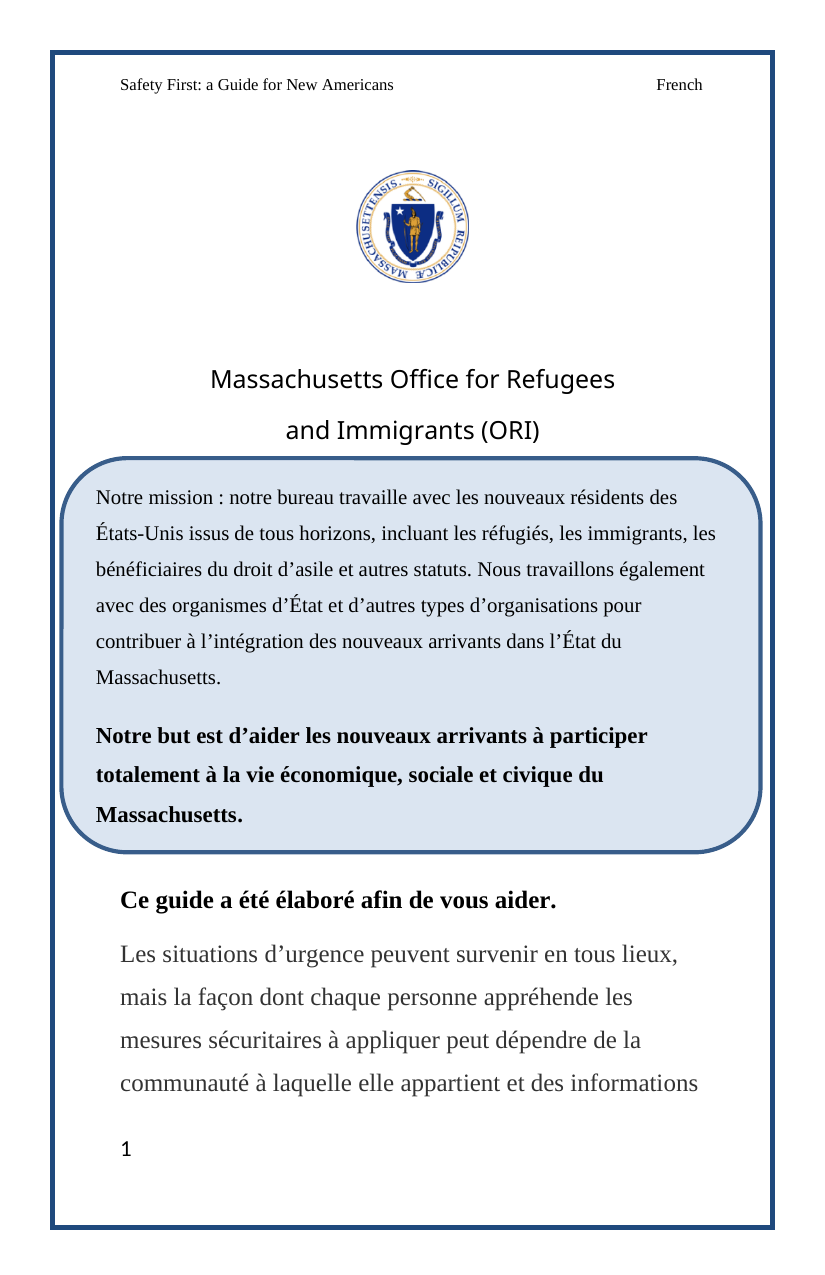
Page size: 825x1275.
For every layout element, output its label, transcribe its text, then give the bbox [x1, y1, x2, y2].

text and Immigrants (ORI) [120, 412, 705, 447]
picture [356, 170, 469, 283]
text Massachusetts Office for Refugees [120, 361, 705, 396]
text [120, 939, 705, 1097]
text Ce guide a été élaboré afin de vous aider. [120, 885, 705, 914]
